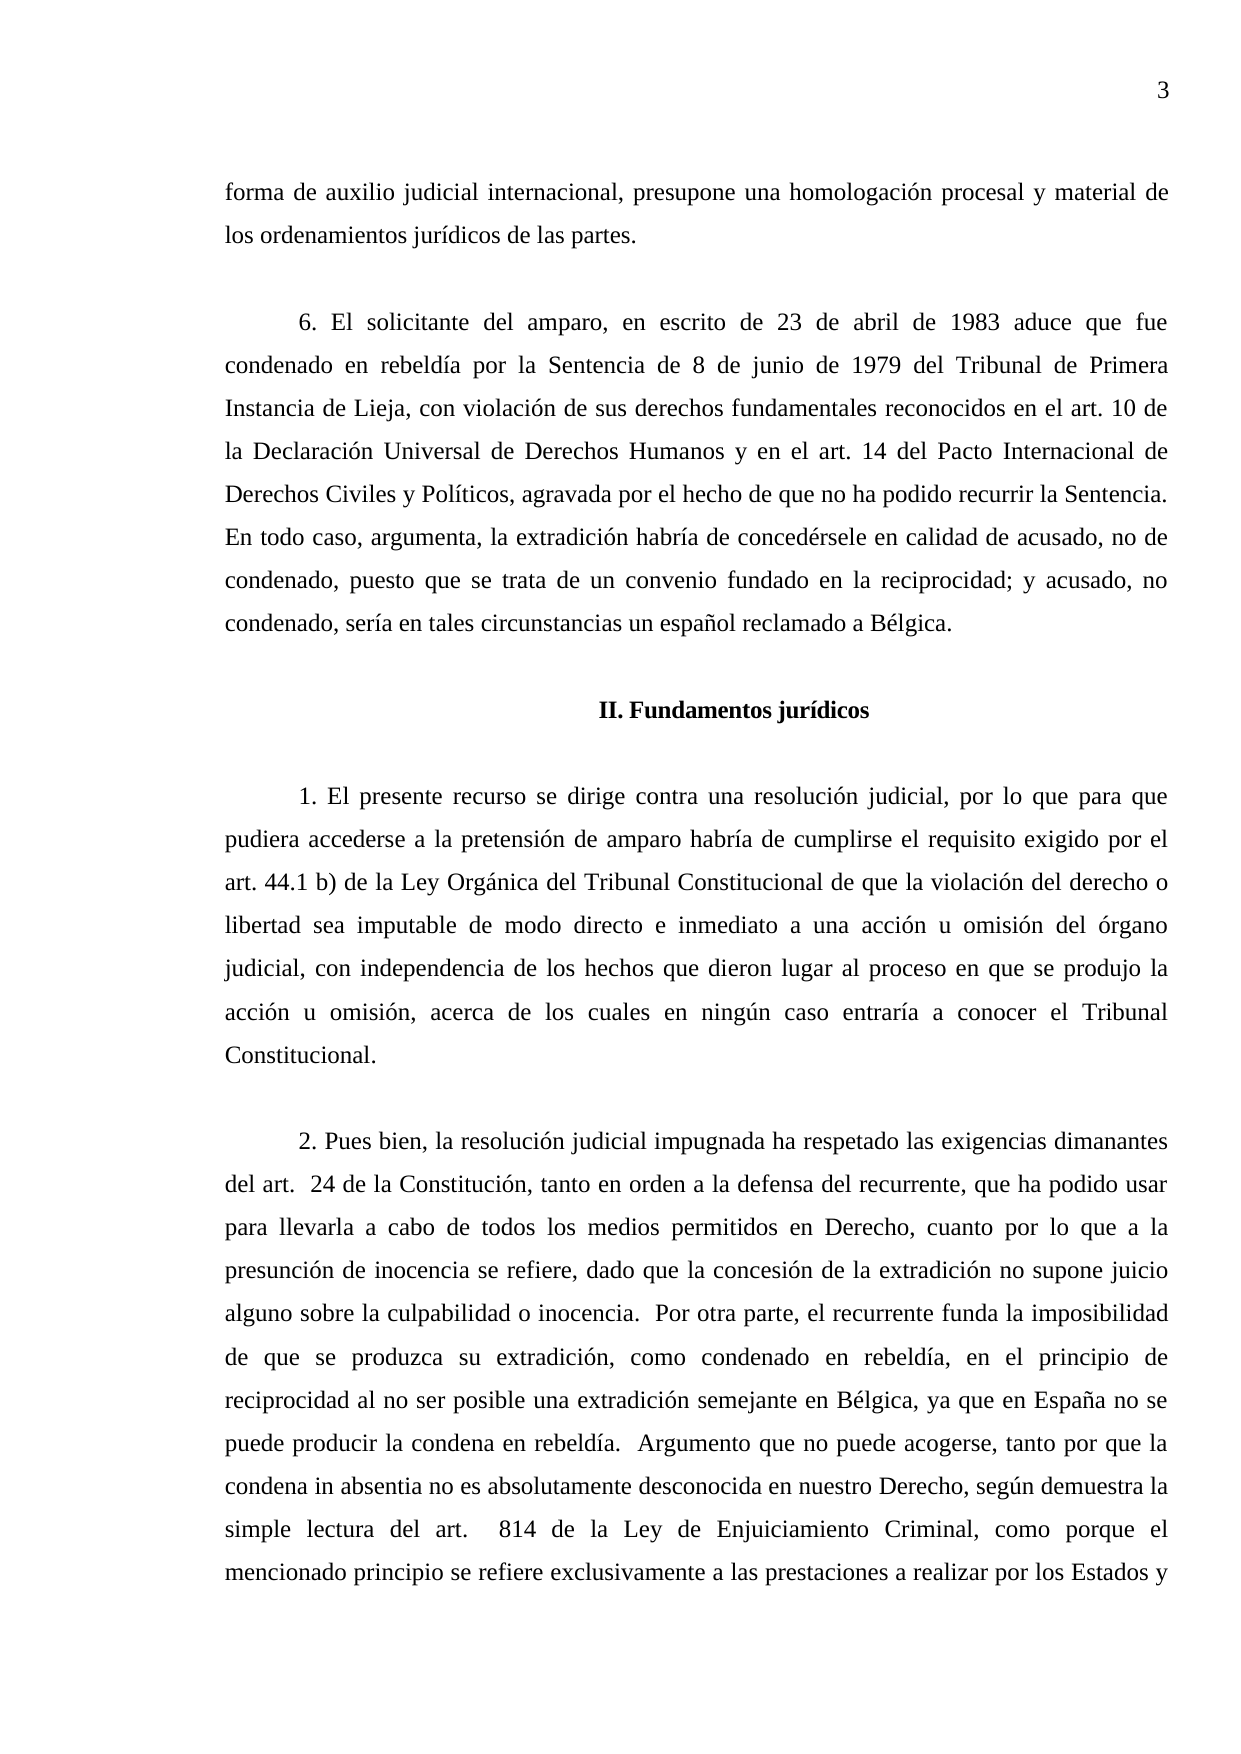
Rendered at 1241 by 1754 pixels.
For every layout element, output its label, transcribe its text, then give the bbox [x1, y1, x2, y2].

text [224, 1126, 1169, 1586]
text 6. El solicitante del amparo, en escrito de 23 de abril de 1983 aduce que fue condenado en rebeldía por la Sentencia de 8 de junio de 1979 del Tribunal de Primera Instancia de Lieja, con violación de sus derechos fundamentales reconocidos en el art. 10 de la Declaración Universal de Derechos Humanos y en el art. 14 del Pacto Internacional de Derechos Civiles y Políticos, agravada por el hecho de que no ha podido recurrir la Sentencia. En todo caso, argumenta, la extradición habría de concedérsele en calidad de acusado, no de condenado, puesto que se trata de un convenio fundado en la reciprocidad; y acusado, no condenado, sería en tales circunstancias un español reclamado a Bélgica. [224, 307, 1169, 637]
text 1. El presente recurso se dirige contra una resolución judicial, por lo que para que pudiera accederse a la pretensión de amparo habría de cumplirse el requisito exigido por el art. 44.1 b) de la Ley Orgánica del Tribunal Constitucional de que la violación del derecho o libertad sea imputable de modo directo e inmediato a una acción u omisión del órgano judicial, con independencia de los hechos que dieron lugar al proceso en que se produjo la acción u omisión, acerca de los cuales en ningún caso entraría a conocer el Tribunal Constitucional. [224, 781, 1169, 1068]
subtitle II. Fundamentos jurídicos [224, 695, 1169, 723]
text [224, 177, 1169, 249]
